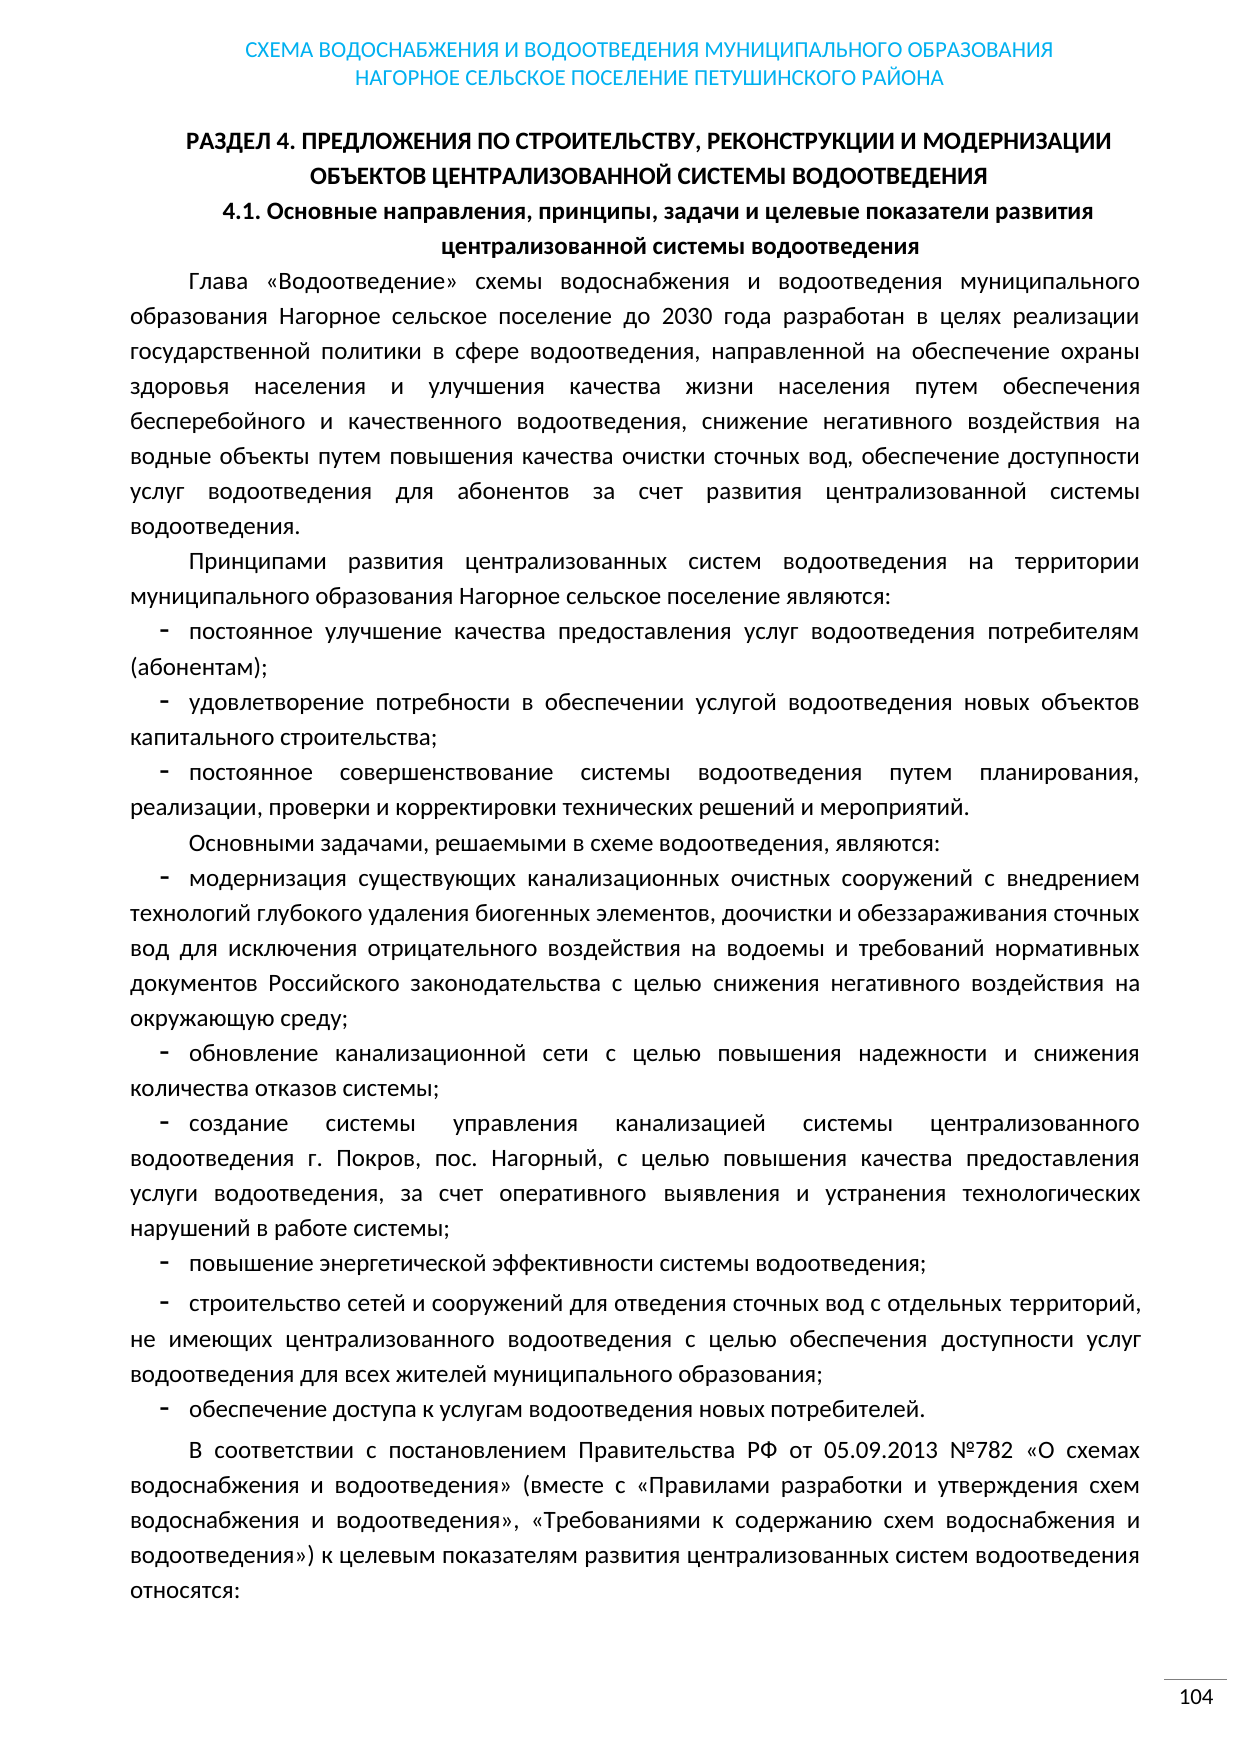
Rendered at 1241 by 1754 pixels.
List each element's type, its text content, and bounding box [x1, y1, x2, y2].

list строительство сетей и сооружений для отведения сточных вод с отдельных территорий, не имеющих централизованного водоотведения с целью обеспечения доступности услуг водоотведения для всех жителей муниципального образования; [130, 1288, 1141, 1388]
list постоянное совершенствование системы водоотведения путем планирования, реализации, проверки и корректировки технических решений и мероприятий. [130, 756, 1140, 822]
list обеспечение доступа к услугам водоотведения новых потребителей. [159, 1393, 1152, 1423]
list создание системы управления канализацией системы централизованного водоотведения г. Покров, пос. Нагорный, с целью повышения качества предоставления услуги водоотведения, за счет оперативного выявления и устранения технологических нарушений в работе системы; [130, 1107, 1141, 1243]
subtitle РАЗДЕЛ 4. ПРЕДЛОЖЕНИЯ ПО СТРОИТЕЛЬСТВУ, РЕКОНСТРУКЦИИ И МОДЕРНИЗАЦИИ ОБЪЕКТОВ ЦЕНТРАЛИЗОВАННОЙ СИСТЕМЫ ВОДООТВЕДЕНИЯ [159, 125, 1139, 190]
list обновление канализационной сети с целью повышения надежности и снижения количества отказов системы; [130, 1037, 1141, 1102]
text В соответствии с постановлением Правительства РФ от 05.09.2013 №782 «О схемах водоснабжения и водоотведения» (вместе с «Правилами разработки и утверждения схем водоснабжения и водоотведения», «Требованиями к содержанию схем водоснабжения и водоотведения») к целевым показателям развития централизованных систем водоотведения относятся: [130, 1435, 1141, 1605]
list повышение энергетической эффективности системы водоотведения; [159, 1247, 1152, 1278]
text Основными задачами, решаемыми в схеме водоотведения, являются: [130, 827, 1141, 857]
list модернизация существующих канализационных очистных сооружений с внедрением технологий глубокого удаления биогенных элементов, доочистки и обеззараживания сточных вод для исключения отрицательного воздействия на водоемы и требований нормативных документов Российского законодательства с целью снижения негативного воздействия на окружающую среду; [130, 862, 1141, 1032]
list удовлетворение потребности в обеспечении услугой водоотведения новых объектов капитального строительства; [130, 686, 1141, 752]
list постоянное улучшение качества предоставления услуг водоотведения потребителям (абонентам); [130, 616, 1141, 681]
list Основные направления, принципы, задачи и целевые показатели развития централизованной системы водоотведения [177, 195, 1139, 261]
text Принципами развития централизованных систем водоотведения на территории муниципального образования Нагорное сельское поселение являются: [130, 546, 1141, 611]
text Глава «Водоотведение» схемы водоснабжения и водоотведения муниципального образования Нагорное сельское поселение до 2030 года разработан в целях реализации государственной политики в сфере водоотведения, направленной на обеспечение охраны здоровья населения и улучшения качества жизни населения путем обеспечения бесперебойного и качественного водоотведения, снижение негативного воздействия на водные объекты путем повышения качества очистки сточных вод, обеспечение доступности услуг водоотведения для абонентов за счет развития централизованной системы водоотведения. [130, 265, 1141, 541]
